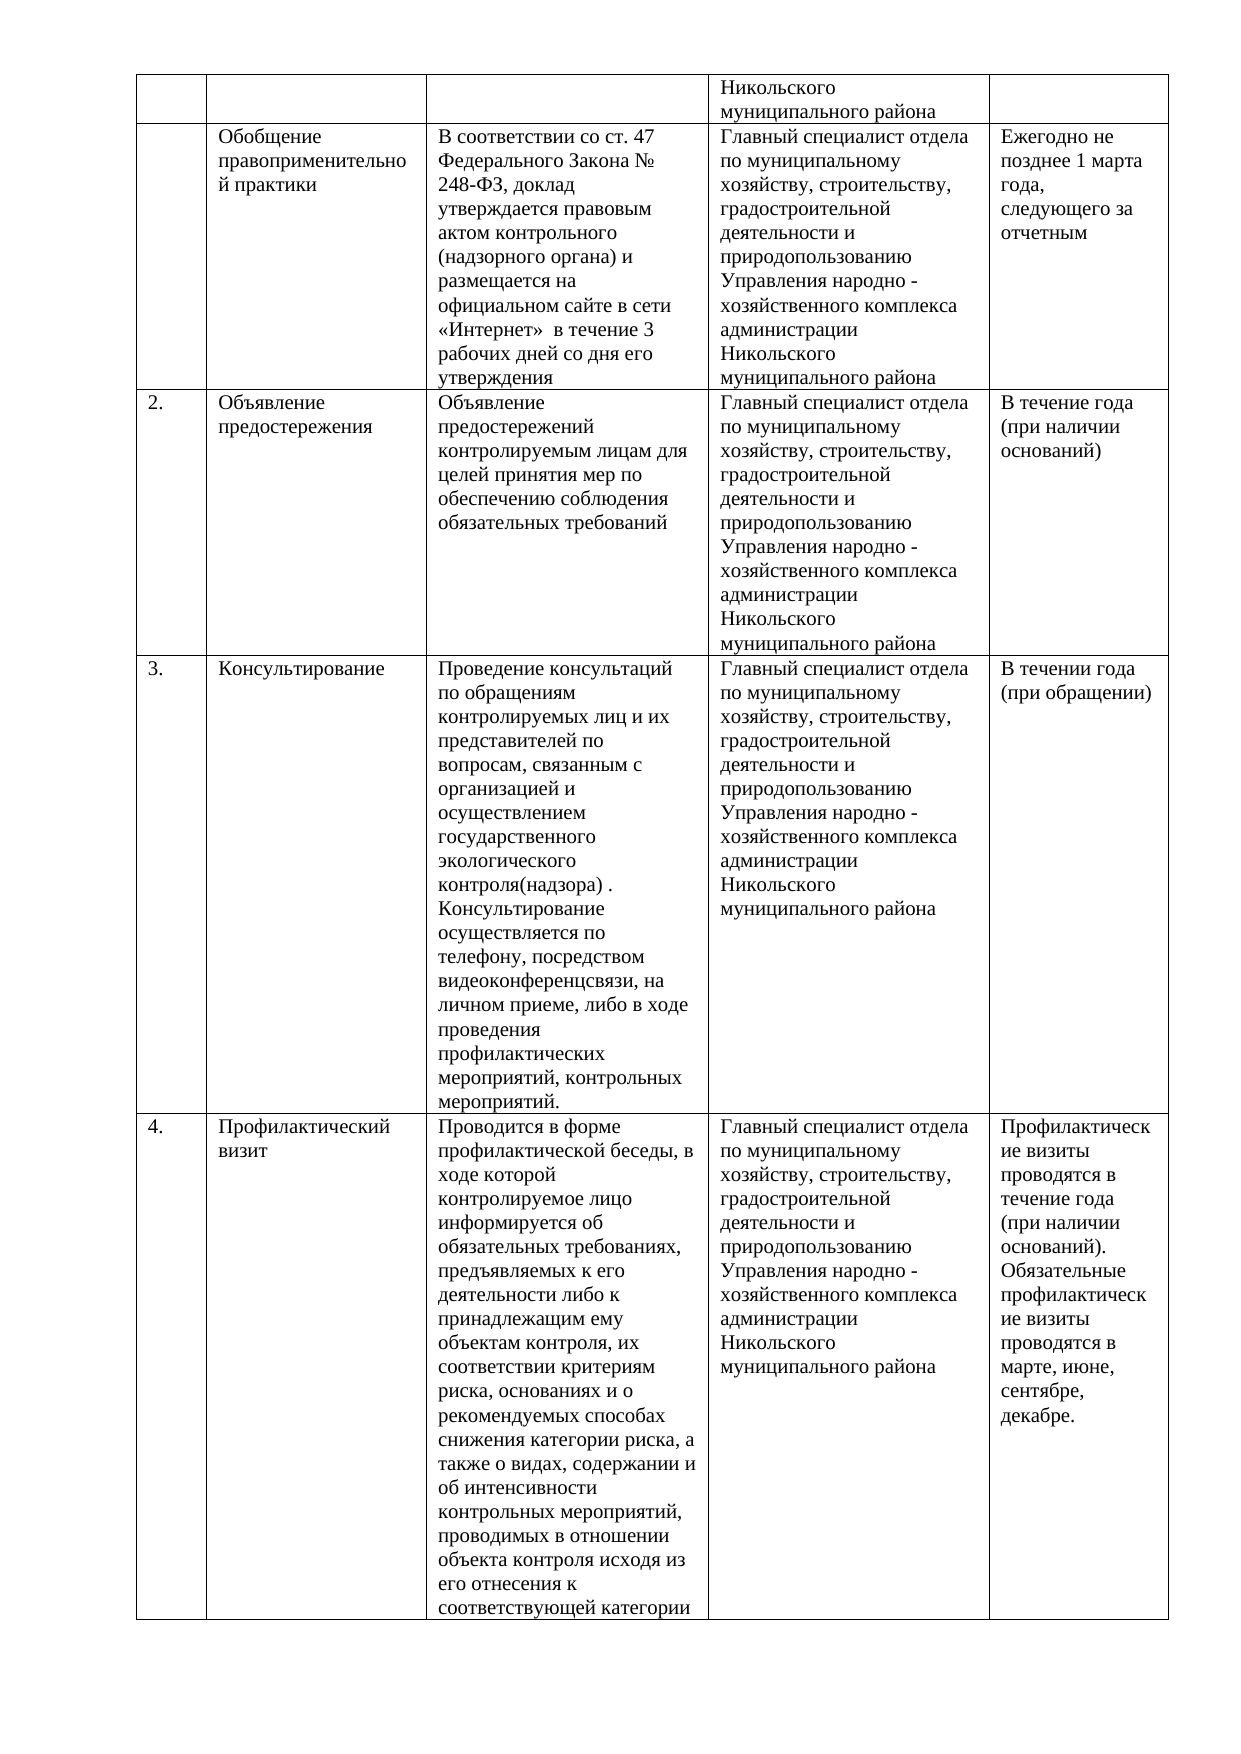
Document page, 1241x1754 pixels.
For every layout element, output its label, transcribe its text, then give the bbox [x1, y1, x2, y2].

table_cell В соответствии со ст. 47 Федерального Закона № 248-ФЗ, доклад утверждается правовым актом контрольного (надзорного органа) и размещается на официальном сайте в сети «Интернет» в течение 3 рабочих дней со дня его утверждения [427, 124, 708, 389]
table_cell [709, 124, 989, 389]
table_cell Объявление предостережения [207, 390, 426, 654]
table_cell 4. [137, 1114, 206, 1619]
table_cell В течении года (при обращении) [990, 656, 1168, 1113]
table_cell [427, 1114, 708, 1619]
table_cell Объявление предостережений контролируемым лицам для целей принятия мер по обеспечению соблюдения обязательных требований [427, 390, 708, 654]
table_cell 2. [137, 390, 206, 654]
table_cell Ежегодно не позднее 1 марта года, следующего за отчетным [990, 124, 1168, 389]
table_cell В течение года (при наличии оснований) [990, 390, 1168, 654]
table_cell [709, 75, 989, 123]
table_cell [709, 1114, 989, 1619]
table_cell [427, 75, 708, 123]
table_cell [990, 75, 1168, 123]
table_cell 3. [137, 656, 206, 1113]
table_cell Проведение консультаций по обращениям контролируемых лиц и их представителей по вопросам, связанным с организацией и осуществлением государственного экологического контроля(надзора) . Консультирование осуществляется по телефону, посредством видеоконференцсвязи, на личном приеме, либо в ходе проведения профилактических мероприятий, контрольных мероприятий. [427, 656, 708, 1113]
table_cell Обобщение правоприменительной практики [207, 124, 426, 389]
table_cell Консультирование [207, 656, 426, 1113]
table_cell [207, 1114, 426, 1619]
table_cell [137, 124, 206, 389]
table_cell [990, 1114, 1168, 1619]
